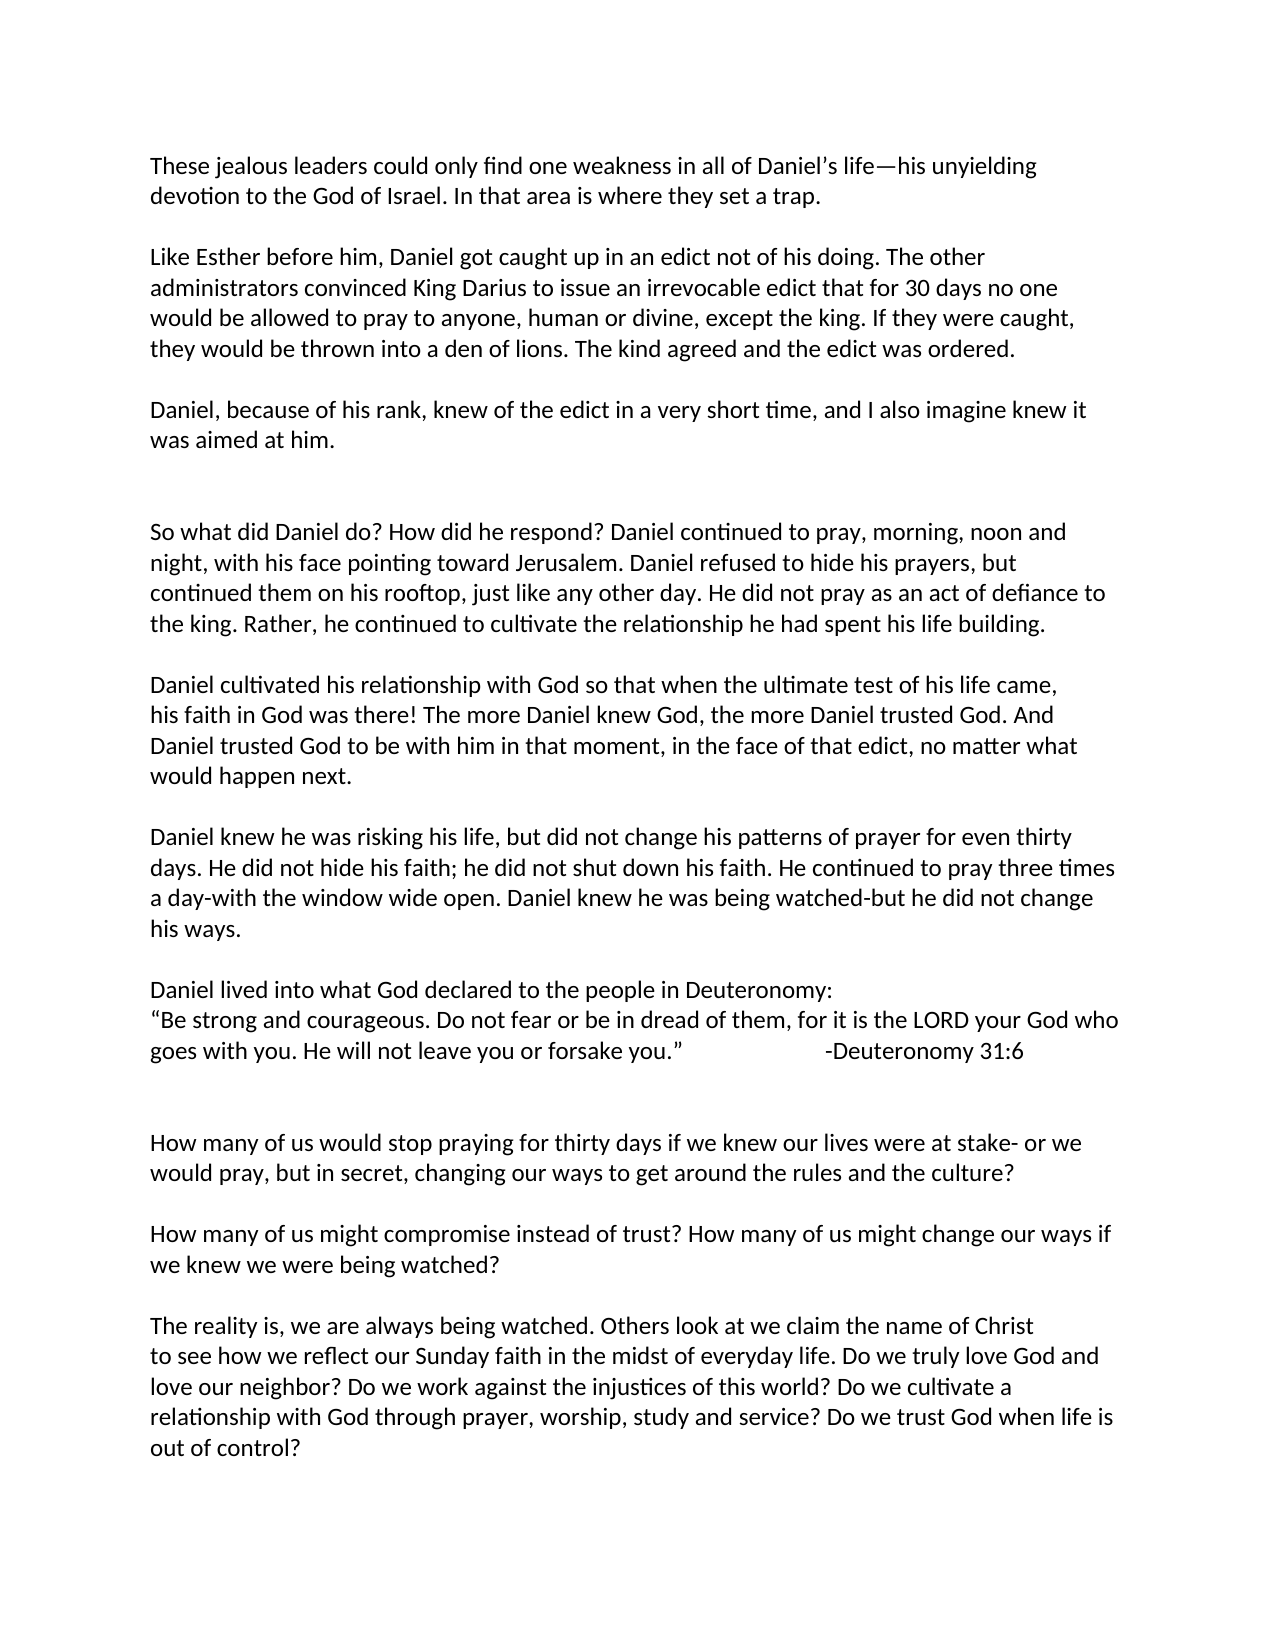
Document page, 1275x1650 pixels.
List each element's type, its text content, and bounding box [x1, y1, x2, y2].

text Like Esther before him, Daniel got caught up in an edict not of his doing. The other administrators convinced King Darius to issue an irrevocable edict that for 30 days no one would be allowed to pray to anyone, human or divine, except the king. If they were caught, they would be thrown into a den of lions. The kind agreed and the edict was ordered. [150, 242, 1125, 364]
text So what did Daniel do? How did he respond? Daniel continued to pray, morning, noon and night, with his face pointing toward Jerusalem. Daniel refused to hide his prayers, but continued them on his rooftop, just like any other day. He did not pray as an act of defiance to the king. Rather, he continued to cultivate the relationship he had spent his life building. [150, 516, 1125, 638]
text These jealous leaders could only find one weakness in all of Daniel’s life—his unyielding devotion to the God of Israel. In that area is where they set a trap. [150, 150, 1125, 211]
text How many of us would stop praying for thirty days if we knew our lives were at stake- or we would pray, but in secret, changing our ways to get around the rules and the culture? [150, 1127, 1125, 1188]
text The reality is, we are always being watched. Others look at we claim the name of Christ [150, 1310, 1125, 1340]
text Daniel knew he was risking his life, but did not change his patterns of prayer for even thirty days. He did not hide his faith; he did not shut down his faith. He continued to pray three times a day-with the window wide open. Daniel knew he was being watched-but he did not change his ways. [150, 821, 1125, 943]
text How many of us might compromise instead of trust? How many of us might change our ways if we knew we were being watched? [150, 1218, 1125, 1279]
text his faith in God was there! The more Daniel knew God, the more Daniel trusted God. And Daniel trusted God to be with him in that moment, in the face of that edict, no matter what would happen next. [150, 699, 1125, 791]
text Daniel lived into what God declared to the people in Deuteronomy: [150, 974, 1125, 1004]
text to see how we reflect our Sunday faith in the midst of everyday life. Do we truly love God and love our neighbor? Do we work against the injustices of this world? Do we cultivate a relationship with God through prayer, worship, study and service? Do we trust God when life is out of control? [150, 1340, 1125, 1462]
text Daniel, because of his rank, knew of the edict in a very short time, and I also imagine knew it was aimed at him. [150, 394, 1125, 455]
text Daniel cultivated his relationship with God so that when the ultimate test of his life came, [150, 669, 1125, 699]
text “Be strong and courageous. Do not fear or be in dread of them, for it is the LORD your God who goes with you. He will not leave you or forsake you.” -Deuteronomy 31:6 [150, 1004, 1125, 1066]
